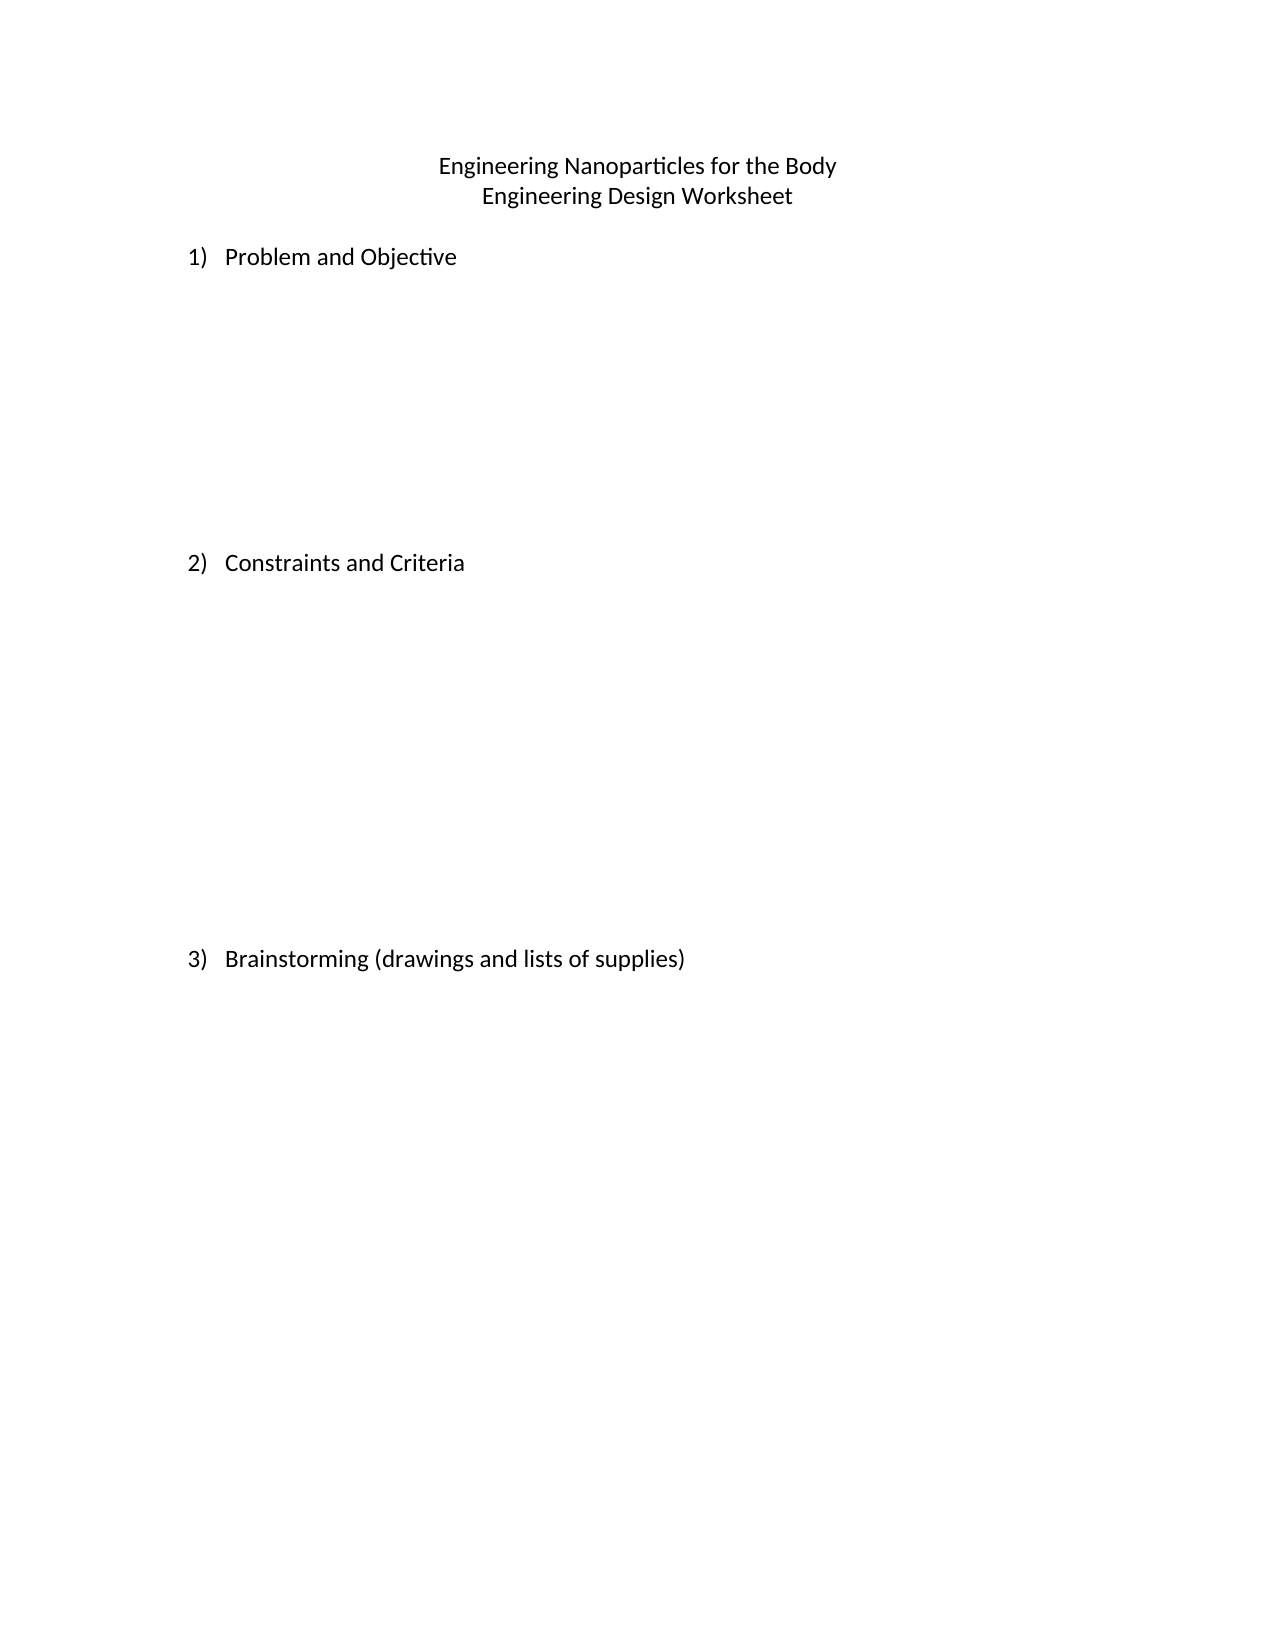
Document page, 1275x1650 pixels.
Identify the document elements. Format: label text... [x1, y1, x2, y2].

list Problem and Objective [187, 242, 1125, 272]
list Constraints and Criteria [187, 547, 1125, 577]
list Brainstorming (drawings and lists of supplies) [187, 943, 1125, 974]
text Engineering Design Worksheet [150, 181, 1125, 211]
text Engineering Nanoparticles for the Body [150, 150, 1125, 181]
